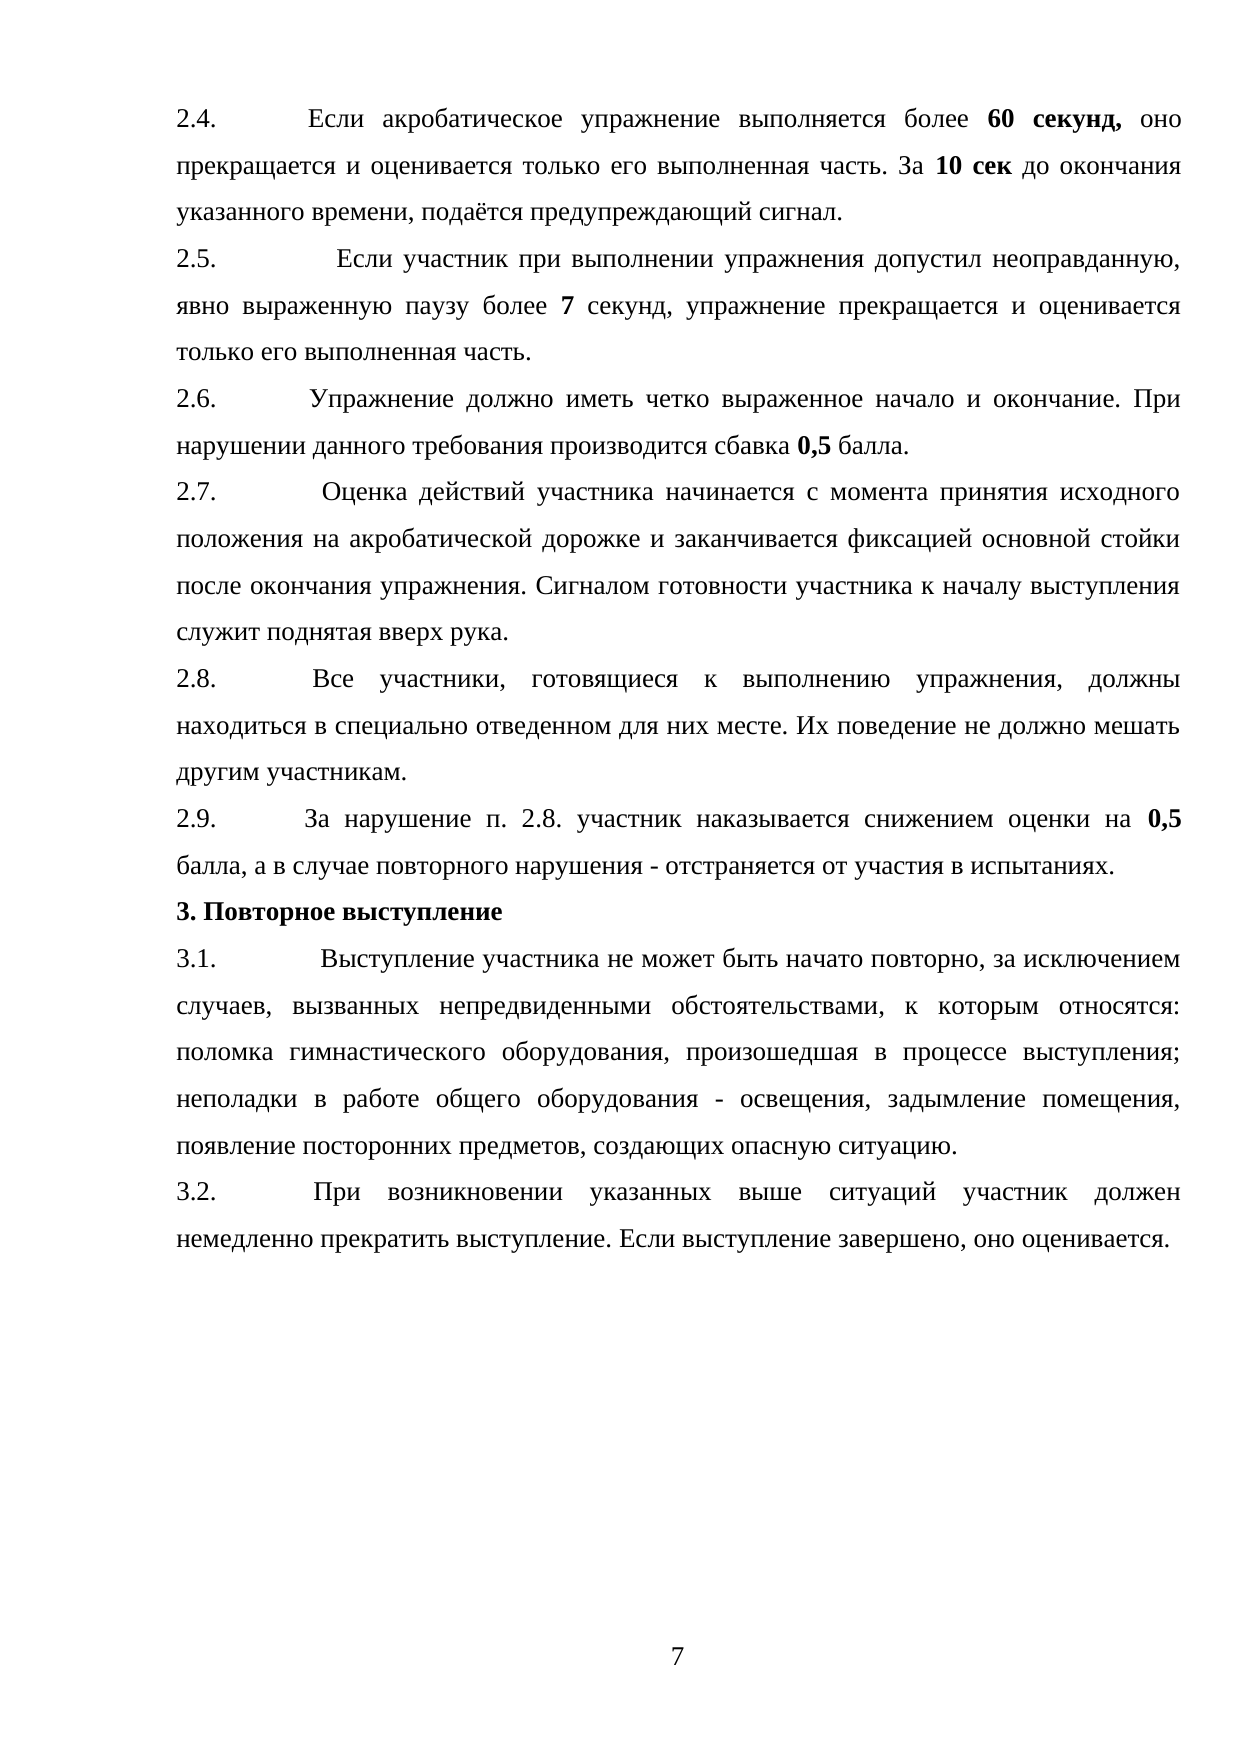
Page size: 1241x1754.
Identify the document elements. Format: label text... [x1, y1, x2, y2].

list Оценка действий участника начинается с момента принятия исходного положения на акробатической дорожке и заканчивается фиксацией основной стойки после окончания упражнения. Сигналом готовности участника к началу выступления служит поднятая вверх рука. [176, 476, 1182, 647]
list За нарушение п. 2.8. участник наказывается снижением оценки на 0,5 балла, а в случае повторного нарушения - отстраняется от участия в испытаниях. [176, 802, 1182, 880]
list Если участник при выполнении упражнения допустил неоправданную, явно выраженную паузу более 7 секунд, упражнение прекращается и оценивается только его выполненная часть. [176, 242, 1182, 367]
text 3. Повторное выступление [176, 896, 1182, 927]
list Упражнение должно иметь четко выраженное начало и окончание. При нарушении данного требования производится сбавка 0,5 балла. [176, 382, 1182, 460]
list Выступление участника не может быть начато повторно, за исключением случаев, вызванных непредвиденными обстоятельствами, к которым относятся: поломка гимнастического оборудования, произошедшая в процессе выступления; неполадки в работе общего оборудования - освещения, задымление помещения, появление посторонних предметов, создающих опасную ситуацию. [176, 942, 1182, 1160]
list Если акробатическое упражнение выполняется более 60 секунд, оно прекращается и оценивается только его выполненная часть. За 10 сек до окончания указанного времени, подаётся предупреждающий сигнал. [176, 102, 1182, 227]
list Все участники, готовящиеся к выполнению упражнения, должны находиться в специально отведенном для них месте. Их поведение не должно мешать другим участникам. [176, 662, 1182, 787]
list При возникновении указанных выше ситуаций участник должен немедленно прекратить выступление. Если выступление завершено, оно оценивается. [176, 1176, 1182, 1253]
text 7 [671, 1639, 684, 1671]
